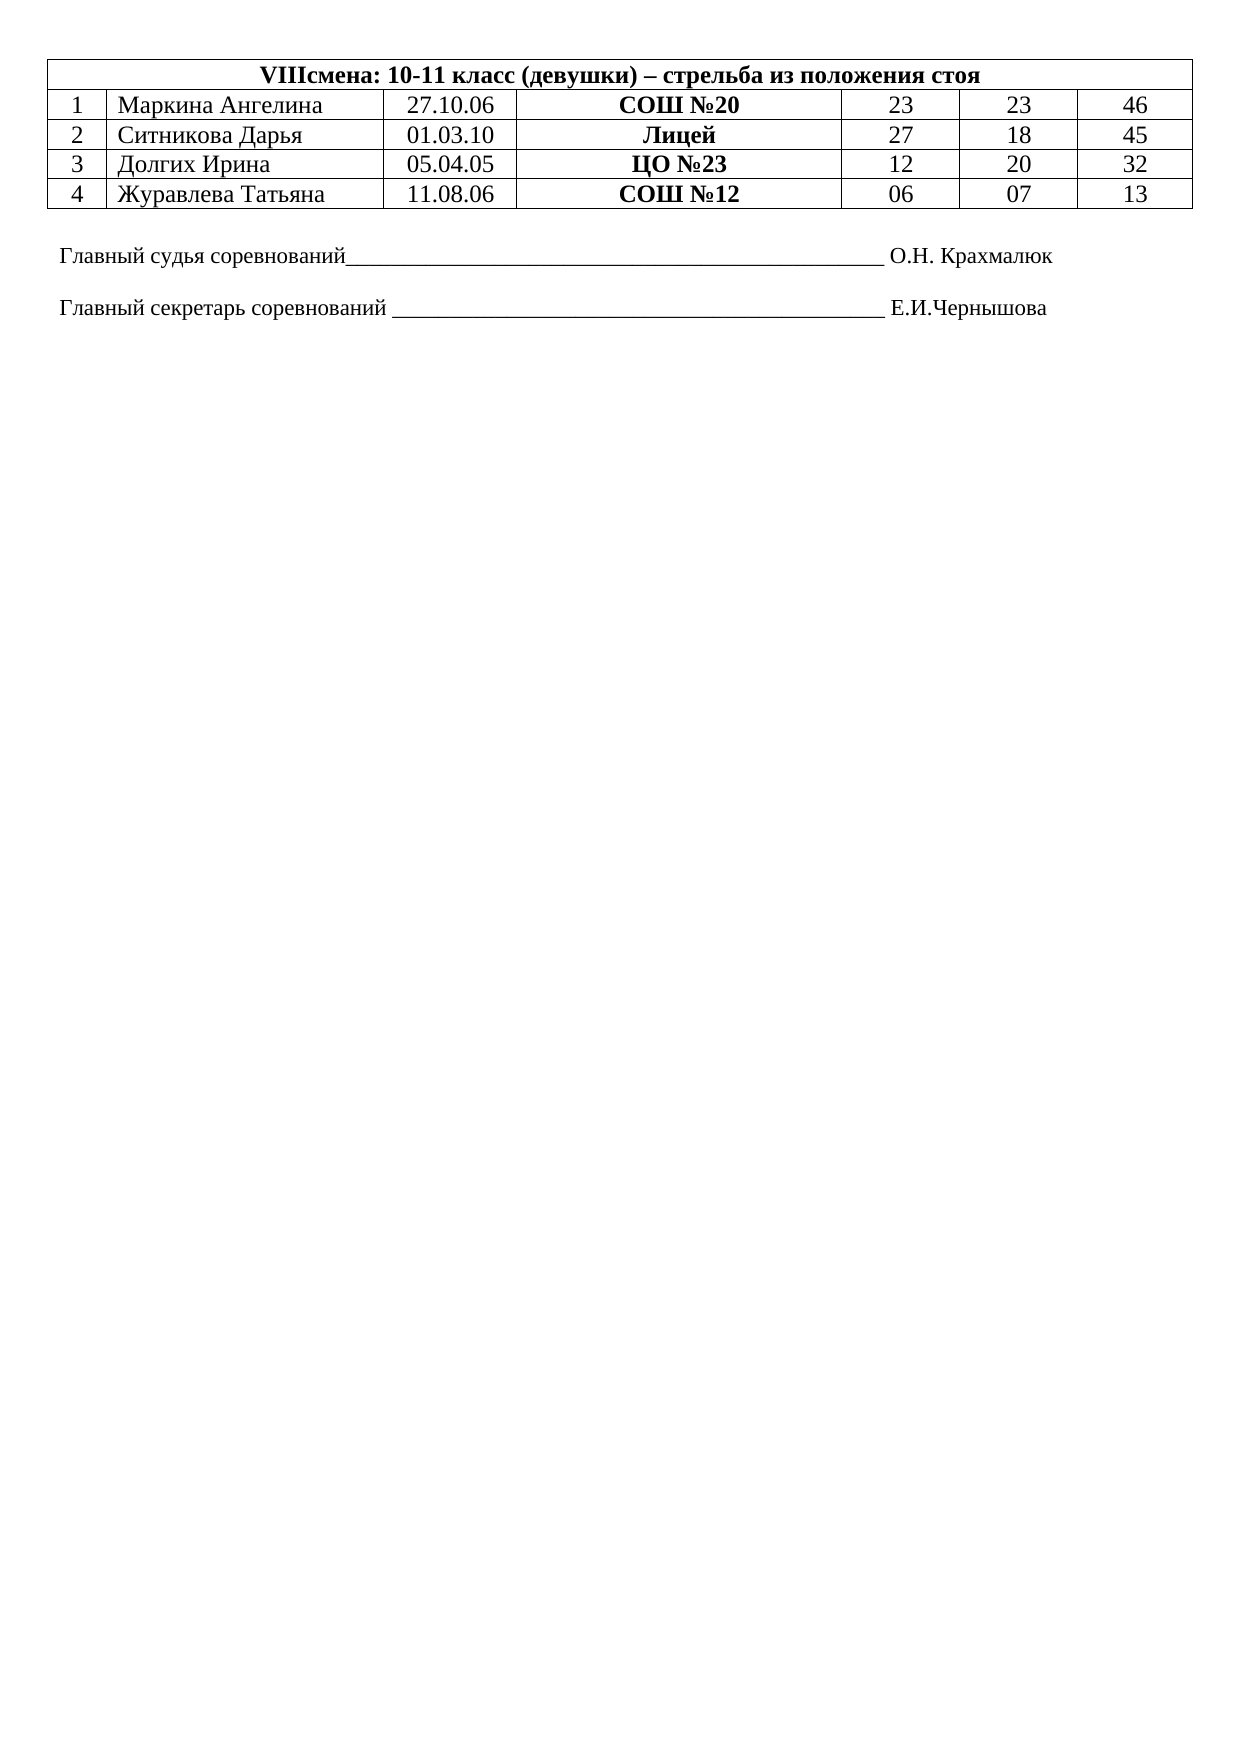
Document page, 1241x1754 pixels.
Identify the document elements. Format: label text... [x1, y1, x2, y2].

table_cell 12 [842, 150, 959, 178]
table_cell СОШ №12 [517, 179, 841, 208]
table_cell 13 [1078, 179, 1192, 208]
table_cell 06 [842, 179, 959, 208]
table_cell 32 [1078, 150, 1192, 178]
table_cell 01.03.10 [384, 120, 516, 148]
table_cell СОШ №20 [517, 90, 841, 119]
table_cell 3 [48, 150, 106, 178]
table_cell 23 [842, 90, 959, 119]
table_cell 20 [960, 150, 1077, 178]
table_cell 27.10.06 [384, 90, 516, 119]
table_cell Журавлева Татьяна [107, 179, 383, 208]
table_cell Маркина Ангелина [107, 90, 383, 119]
table_cell 05.04.05 [384, 150, 516, 178]
table_cell 07 [960, 179, 1077, 208]
table_cell 23 [960, 90, 1077, 119]
table_cell Лицей [517, 120, 841, 148]
table_cell Ситникова Дарья [107, 120, 383, 148]
text Главный секретарь соревнований ___________________________________________ Е.И.Чернышова [59, 294, 1181, 320]
table_cell 4 [48, 179, 106, 208]
table_cell 27 [842, 120, 959, 148]
table_cell VIIIсмена: 10-11 класс (девушки) – стрельба из положения стоя [48, 60, 1192, 89]
table_cell 2 [48, 120, 106, 148]
table_cell 45 [1078, 120, 1192, 148]
table_cell 46 [1078, 90, 1192, 119]
table_cell ЦО №23 [517, 150, 841, 178]
table_cell Долгих Ирина [107, 150, 383, 178]
text Главный судья соревнований_______________________________________________ О.Н. Крахмалюк [59, 243, 1181, 269]
table_cell 11.08.06 [384, 179, 516, 208]
table_cell 18 [960, 120, 1077, 148]
table_cell 1 [48, 90, 106, 119]
